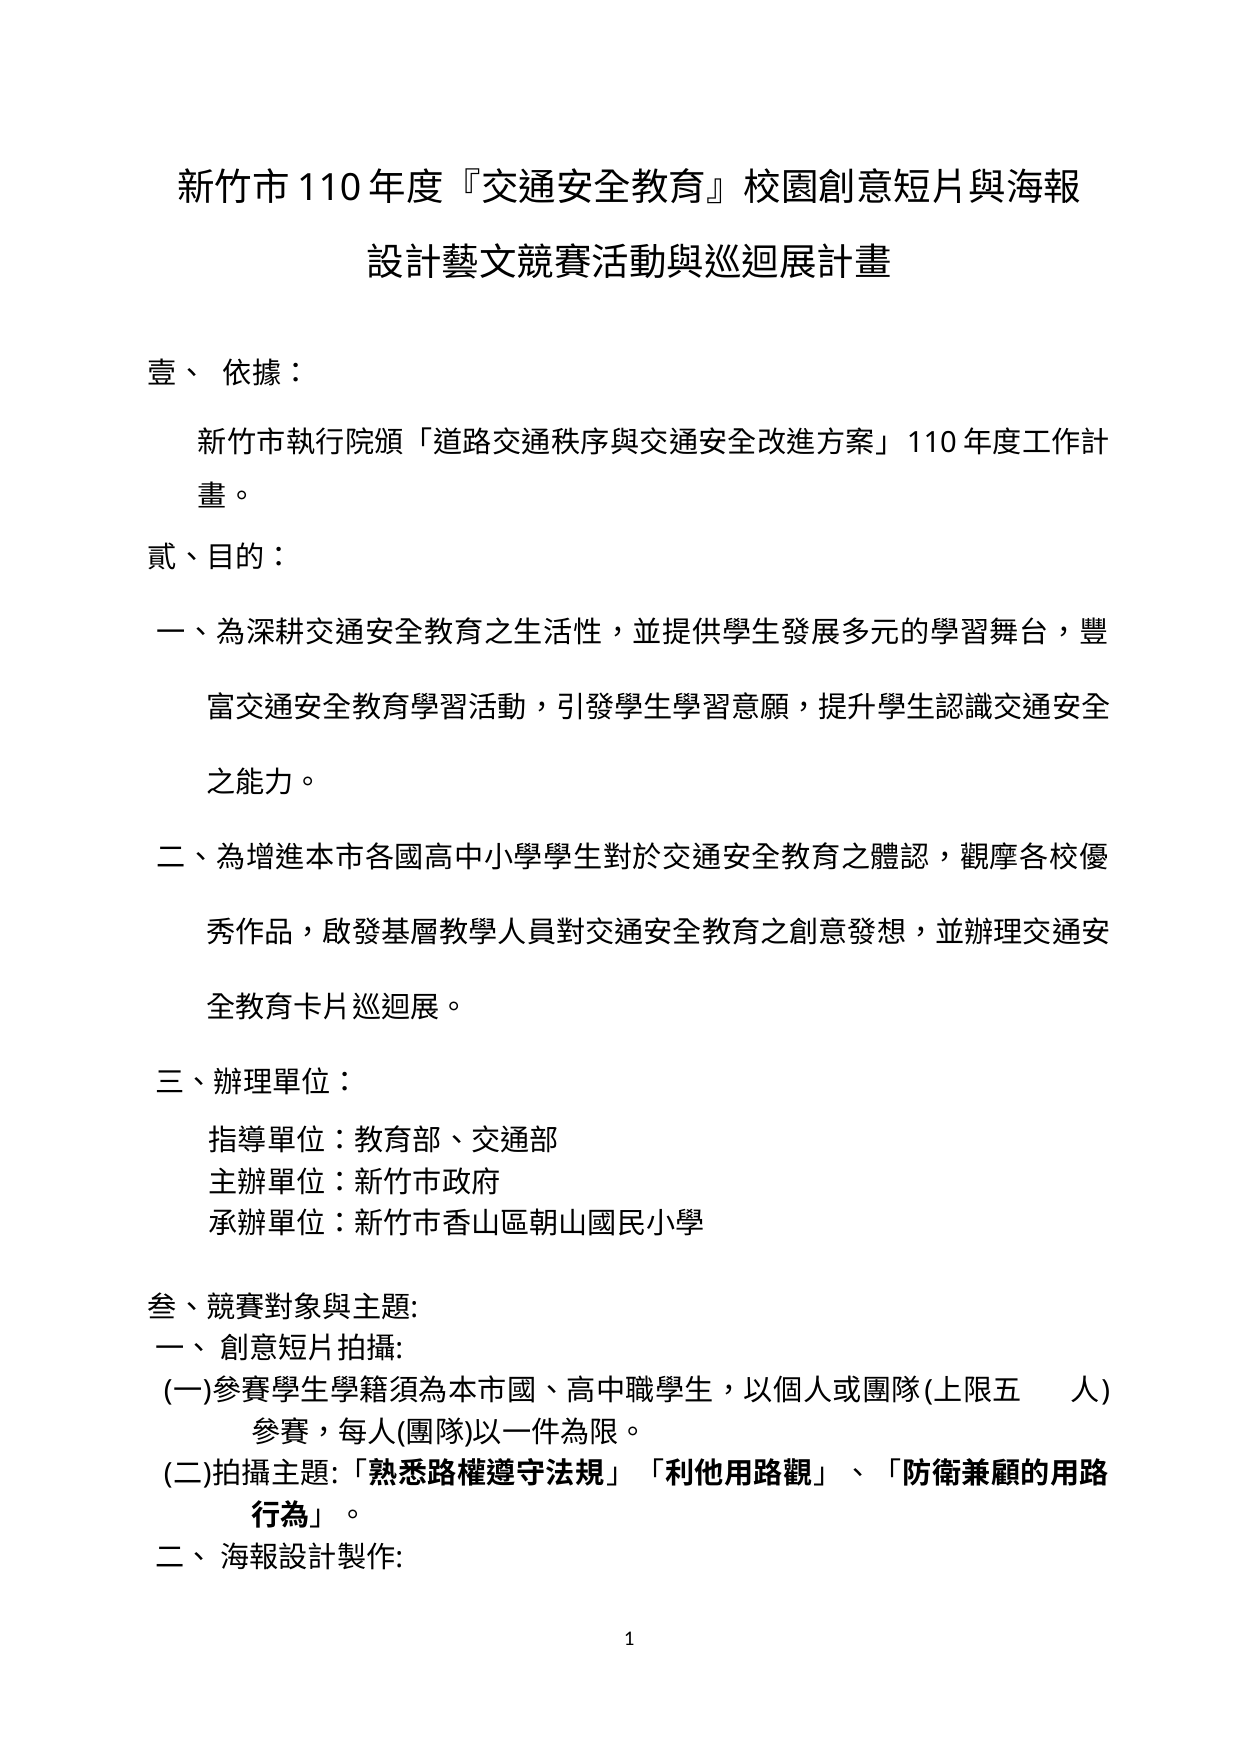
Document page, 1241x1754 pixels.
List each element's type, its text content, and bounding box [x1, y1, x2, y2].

text (一)參賽學生學籍須為本市國、高中職學生，以個人或團隊(上限五 人)參賽，每人(團隊)以一件為限。 [148, 1367, 1110, 1450]
text 叁、競賽對象與主題: [148, 1284, 1110, 1325]
text 貳、目的： [148, 517, 1110, 592]
text 一、為深耕交通安全教育之生活性，並提供學生發展多元的學習舞台，豐富交通安全教育學習活動，引發學生學習意願，提升學生認識交通安全之能力。 [148, 592, 1110, 817]
text 新竹市執行院頒「道路交通秩序與交通安全改進方案」110年度工作計畫。 [198, 409, 1110, 517]
text 指導單位：教育部、交通部 [201, 1117, 1110, 1159]
text 二、 海報設計製作: [148, 1534, 1110, 1575]
text 二、為增進本市各國高中小學學生對於交通安全教育之體認，觀摩各校優秀作品，啟發基層教學人員對交通安全教育之創意發想，並辦理交通安全教育卡片巡迴展。 [148, 817, 1110, 1042]
text 承辦單位：新竹巿香山區朝山國民小學 [201, 1200, 1110, 1242]
text 設計藝文競賽活動與巡迴展計畫 [148, 221, 1110, 296]
list 依據： [148, 334, 1110, 409]
text 新竹市110年度『交通安全教育』校園創意短片與海報 [148, 146, 1110, 221]
text 三、辦理單位： [148, 1042, 1110, 1117]
text 一、 創意短片拍攝: [148, 1325, 1110, 1367]
text (二)拍攝主題:「熟悉路權遵守法規」「利他用路觀」、「防衛兼顧的用路行為」。 [148, 1450, 1110, 1534]
text 主辦單位：新竹巿政府 [201, 1159, 1110, 1200]
